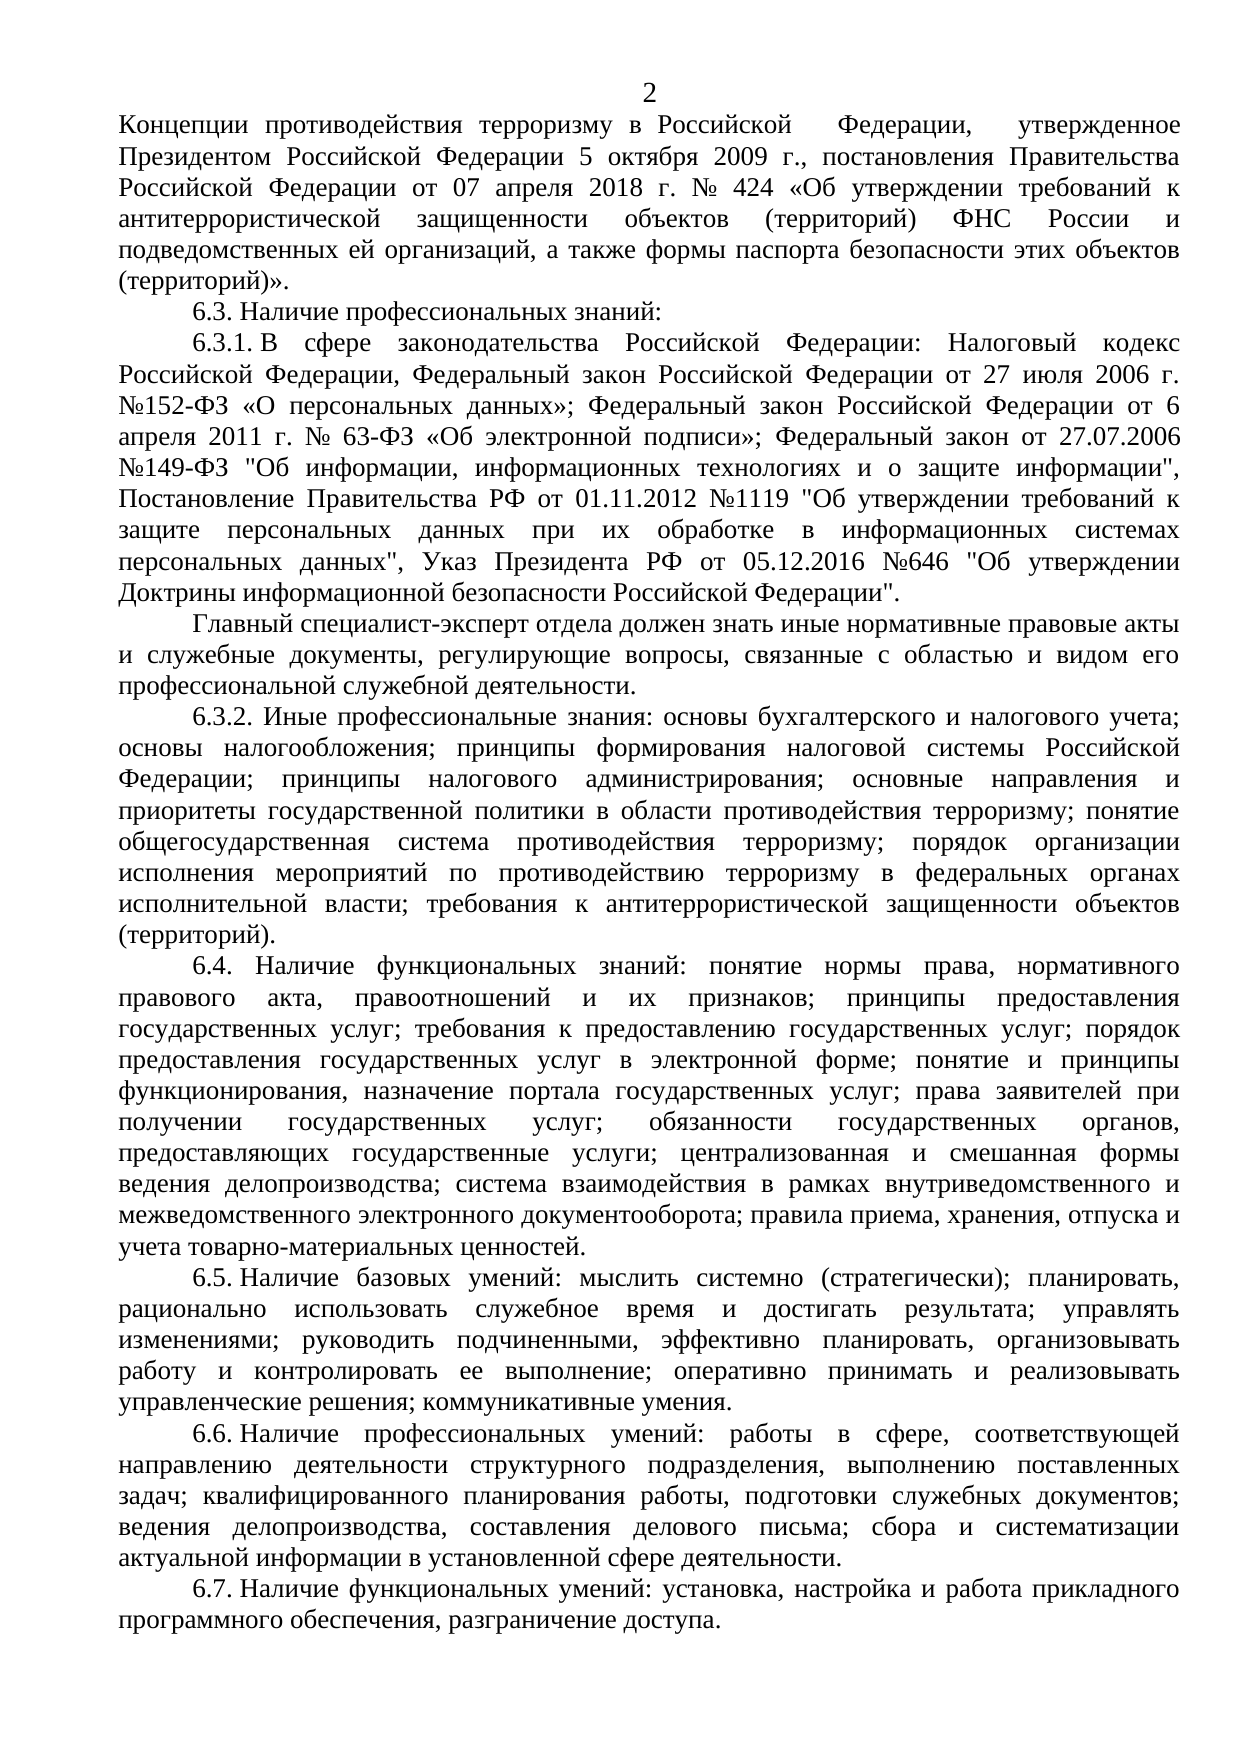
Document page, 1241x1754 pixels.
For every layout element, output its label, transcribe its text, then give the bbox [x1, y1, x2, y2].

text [118, 108, 1181, 295]
text 6.6. Наличие профессиональных умений: работы в сфере, соответствующей направлению деятельности структурного подразделения, выполнению поставленных задач; квалифицированного планирования работы, подготовки служебных документов; ведения делопроизводства, составления делового письма; сбора и систематизации актуальной информации в установленной сфере деятельности. [118, 1417, 1181, 1572]
text 6.4. Наличие функциональных знаний: понятие нормы права, нормативного правового акта, правоотношений и их признаков; принципы предоставления государственных услуг; требования к предоставлению государственных услуг; порядок предоставления государственных услуг в электронной форме; понятие и принципы функционирования, назначение портала государственных услуг; права заявителей при получении государственных услуг; обязанности государственных органов, предоставляющих государственные услуги; централизованная и смешанная формы ведения делопроизводства; система взаимодействия в рамках внутриведомственного и межведомственного электронного документооборота; правила приема, хранения, отпуска и учета товарно-материальных ценностей. [118, 949, 1181, 1261]
text 6.7. Наличие функциональных умений: установка, настройка и работа прикладного программного обеспечения, разграничение доступа. [118, 1572, 1181, 1635]
text 6.3.1. В сфере законодательства Российской Федерации: Налоговый кодекс Российской Федерации, Федеральный закон Российской Федерации от 27 июля 2006 г. №152-ФЗ «О персональных данных»; Федеральный закон Российской Федерации от 6 апреля 2011 г. № 63-ФЗ «Об электронной подписи»; Федеральный закон от 27.07.2006 №149-ФЗ "Об информации, информационных технологиях и о защите информации", Постановление Правительства РФ от 01.11.2012 №1119 "Об утверждении требований к защите персональных данных при их обработке в информационных системах персональных данных", Указ Президента РФ от 05.12.2016 №646 "Об утверждении Доктрины информационной безопасности Российской Федерации". [118, 327, 1181, 607]
text 6.3. Наличие профессиональных знаний: [118, 295, 1181, 327]
text 6.5. Наличие базовых умений: мыслить системно (стратегически); планировать, рационально использовать служебное время и достигать результата; управлять изменениями; руководить подчиненными, эффективно планировать, организовывать работу и контролировать ее выполнение; оперативно принимать и реализовывать управленческие решения; коммуникативные умения. [118, 1261, 1181, 1417]
text Главный специалист-эксперт отдела должен знать иные нормативные правовые акты и служебные документы, регулирующие вопросы, связанные с областью и видом его профессиональной служебной деятельности. [118, 607, 1181, 700]
text 6.3.2. Иные профессиональные знания: основы бухгалтерского и налогового учета; основы налогообложения; принципы формирования налоговой системы Российской Федерации; принципы налогового администрирования; основные направления и приоритеты государственной политики в области противодействия терроризму; понятие общегосударственная система противодействия терроризму; порядок организации исполнения мероприятий по противодействию терроризму в федеральных органах исполнительной власти; требования к антитеррористической защищенности объектов (территорий). [118, 700, 1181, 949]
